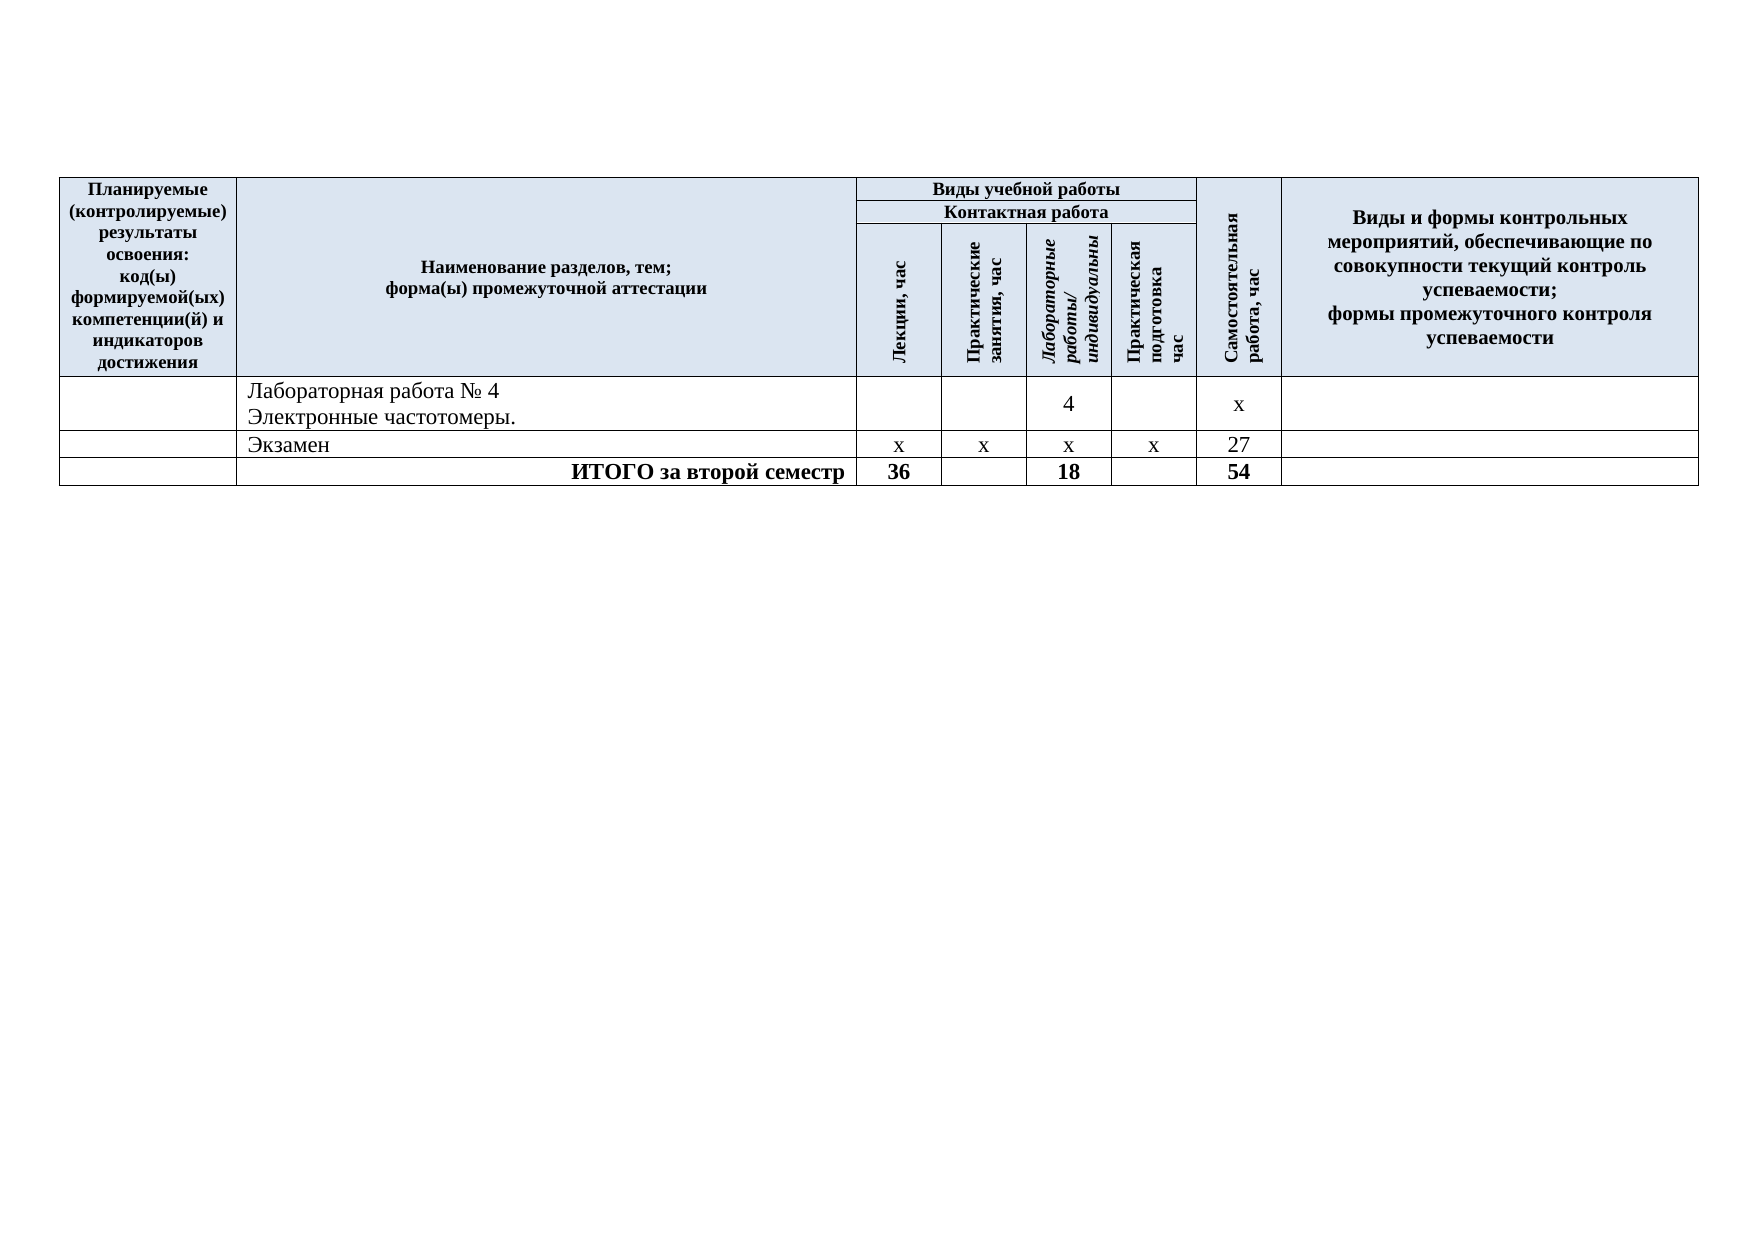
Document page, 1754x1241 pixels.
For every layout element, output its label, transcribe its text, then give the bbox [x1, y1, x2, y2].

table_cell ИТОГО за второй семестр [237, 458, 856, 484]
table_cell Практические занятия, час [942, 224, 1026, 376]
table_cell Лабораторная работа № 4 Электронные частотомеры. [237, 377, 856, 430]
table_cell [942, 458, 1026, 484]
table_cell Контактная работа [857, 201, 1196, 222]
table_cell [1282, 431, 1698, 457]
table_cell [1282, 458, 1698, 484]
table_cell х [1027, 431, 1111, 457]
table_cell [60, 458, 236, 484]
table_header Самостоятельная работа, час [1197, 178, 1281, 376]
table_cell х [942, 431, 1026, 457]
table_cell 18 [1027, 458, 1111, 484]
table_cell [1112, 377, 1196, 430]
table_header Планируемые (контролируемые) результаты освоения: код(ы) формируемой(ых) компетенции(й) и индикаторов достижения компетенций [60, 178, 236, 376]
table_cell х [857, 431, 941, 457]
table_header Наименование разделов, тем; форма(ы) промежуточной аттестации [237, 178, 856, 376]
table_cell Практическая подготовка час [1112, 224, 1196, 376]
table_cell [60, 431, 236, 457]
table_cell Экзамен [237, 431, 856, 457]
table_cell 54 [1197, 458, 1281, 484]
table_cell 36 [857, 458, 941, 484]
table_header Виды и формы контрольных мероприятий, обеспечивающие по совокупности текущий контроль успеваемости; формы промежуточного контроля успеваемости [1282, 178, 1698, 376]
table_cell 4 [1027, 377, 1111, 430]
table_cell х [1112, 431, 1196, 457]
table_cell [1112, 458, 1196, 484]
table_cell х [1197, 377, 1281, 430]
table_cell 27 [1197, 431, 1281, 457]
table_header Виды учебной работы [857, 178, 1196, 200]
table_cell [942, 377, 1026, 430]
table_cell [857, 377, 941, 430]
table_cell Лекции, час [857, 224, 941, 376]
table_cell Лабораторные работы/ индивидуальные занятия, час [1027, 224, 1111, 376]
